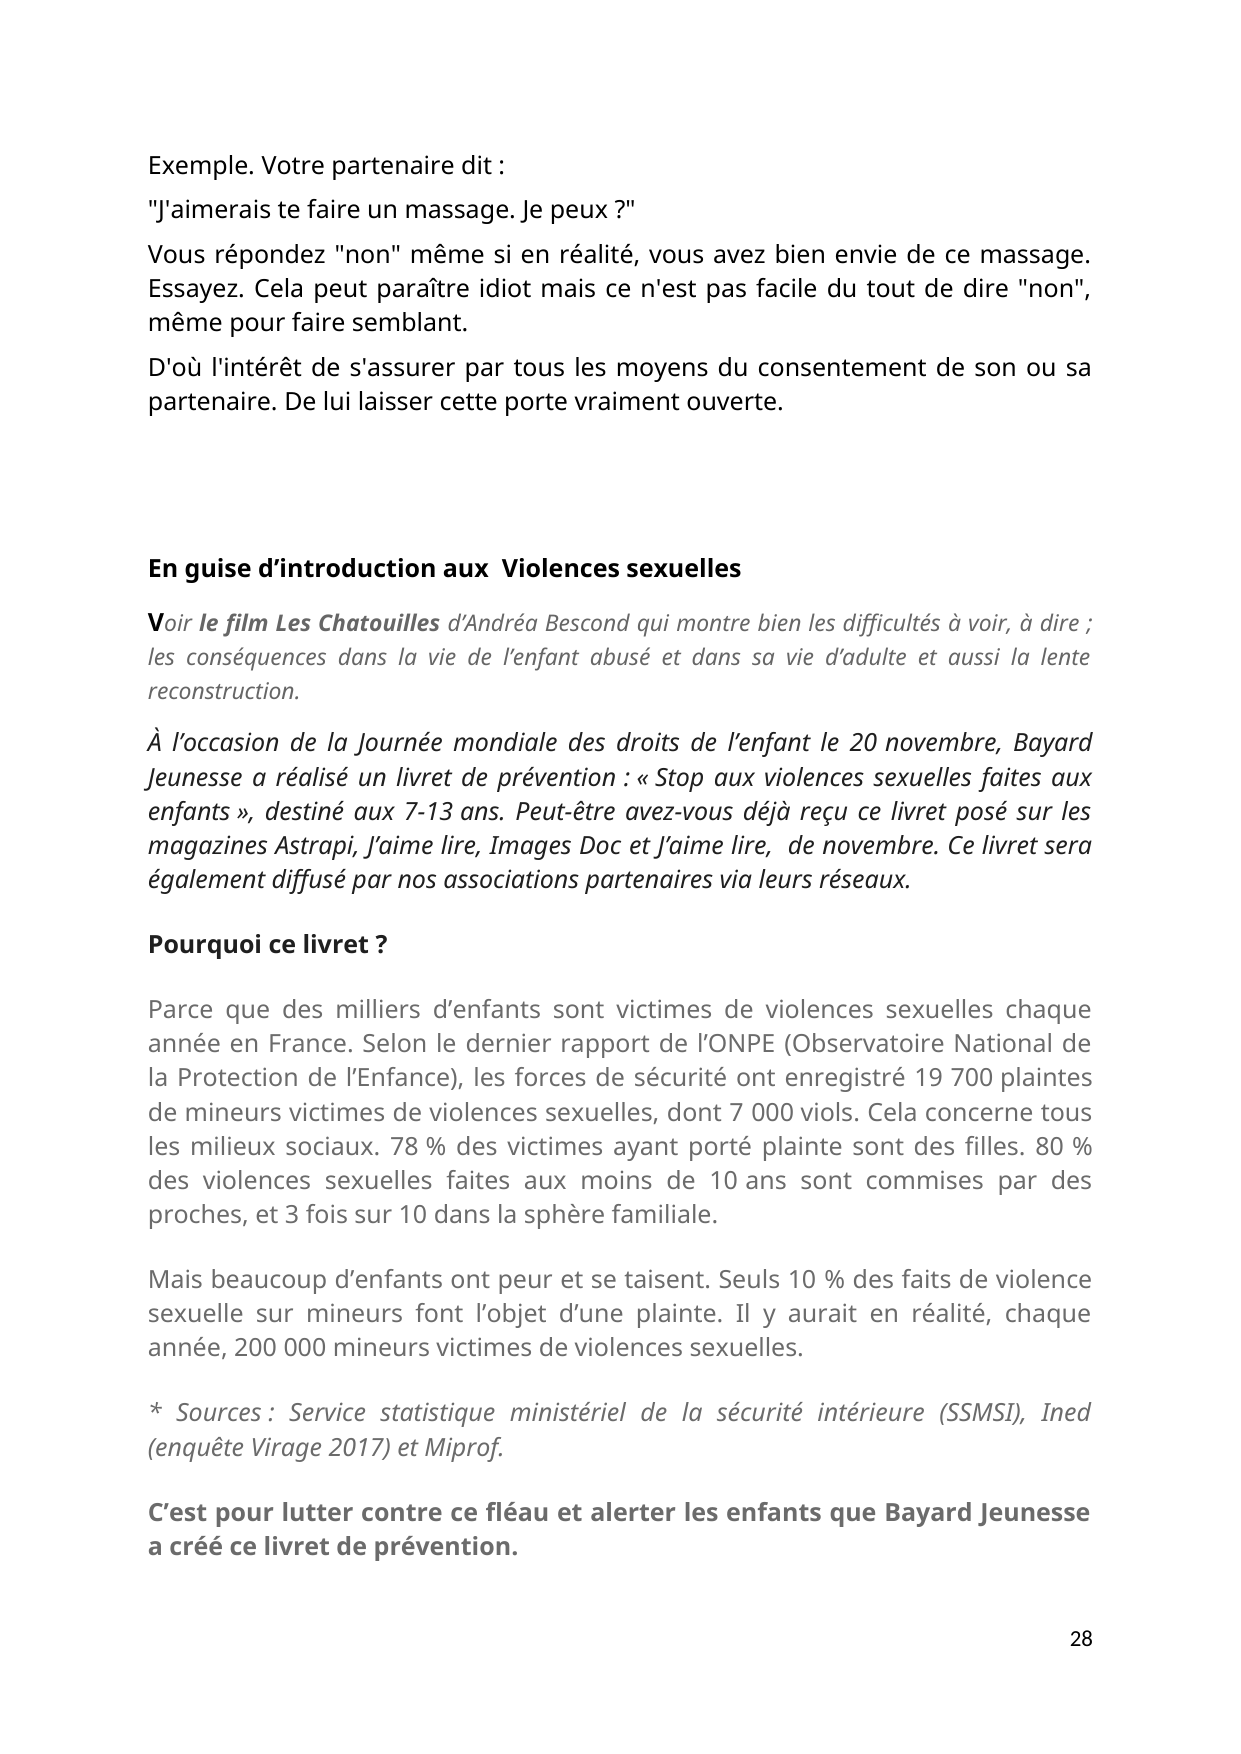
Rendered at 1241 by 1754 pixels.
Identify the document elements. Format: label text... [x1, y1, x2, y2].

text Parce que des milliers d’enfants sont victimes de violences sexuelles chaque année en France. Selon le dernier rapport de l’ONPE (Observatoire National de la Protection de l’Enfance), les forces de sécurité ont enregistré 19 700 plaintes de mineurs victimes de violences sexuelles, dont 7 000 viols. Cela concerne tous les milieux sociaux. 78 % des victimes ayant porté plainte sont des filles. 80 % des violences sexuelles faites aux moins de 10 ans sont commises par des proches, et 3 fois sur 10 dans la sphère familiale. [148, 992, 1093, 1230]
text Voir le film Les Chatouilles d’Andréa Bescond qui montre bien les difficultés à voir, à dire ; les conséquences dans la vie de l’enfant abusé et dans sa vie d’adulte et aussi la lente reconstruction. [148, 604, 1093, 706]
text À l’occasion de la Journée mondiale des droits de l’enfant le 20 novembre, Bayard Jeunesse a réalisé un livret de prévention : « Stop aux violences sexuelles faites aux enfants », destiné aux 7-13 ans. Peut-être avez-vous déjà reçu ce livret posé sur les magazines Astrapi, J’aime lire, Images Doc et J’aime lire, de novembre. Ce livret sera également diffusé par nos associations partenaires via leurs réseaux. [148, 725, 1093, 895]
text D'où l'intérêt de s'assurer par tous les moyens du consentement de son ou sa partenaire. De lui laisser cette porte vraiment ouverte. [148, 349, 1093, 417]
text Exemple. Votre partenaire dit : [148, 148, 1093, 182]
text Mais beaucoup d’enfants ont peur et se taisent. Seuls 10 % des faits de violence sexuelle sur mineurs font l’objet d’une plainte. Il y aurait en réalité, chaque année, 200 000 mineurs victimes de violences sexuelles. [148, 1262, 1093, 1364]
text Pourquoi ce livret ? [148, 927, 1093, 961]
text C’est pour lutter contre ce fléau et alerter les enfants que Bayard Jeunesse a créé ce livret de prévention. [148, 1494, 1093, 1563]
text "J'aimerais te faire un massage. Je peux ?" [148, 192, 1093, 226]
text * Sources : Service statistique ministériel de la sécurité intérieure (SSMSI), Ined (enquête Virage 2017) et Miprof. [148, 1395, 1093, 1463]
text Vous répondez "non" même si en réalité, vous avez bien envie de ce massage. Essayez. Cela peut paraître idiot mais ce n'est pas facile du tout de dire "non", même pour faire semblant. [148, 237, 1093, 339]
text En guise d’introduction aux Violences sexuelles [148, 551, 1093, 585]
